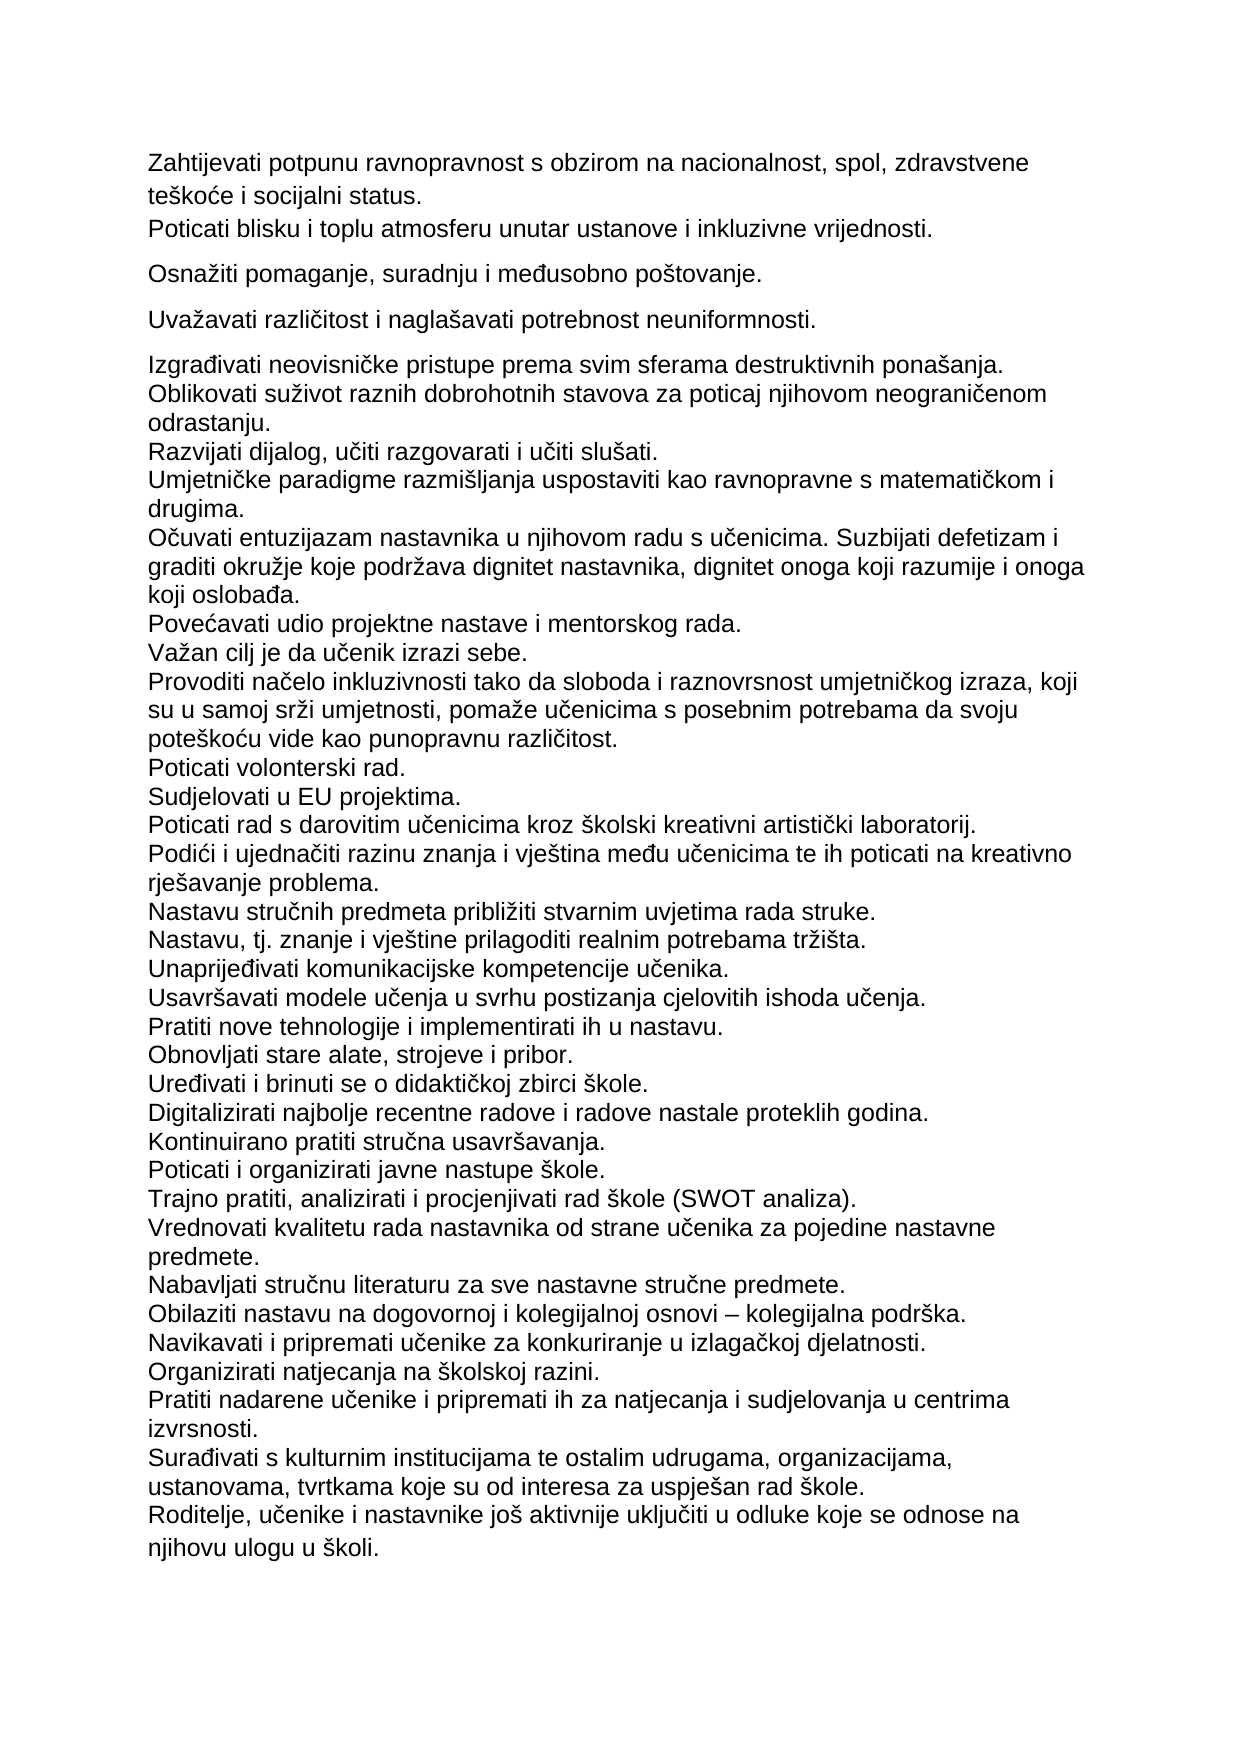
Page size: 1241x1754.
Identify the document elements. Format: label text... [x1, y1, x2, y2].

text Trajno pratiti, analizirati i procjenjivati rad škole (SWOT analiza). [148, 1184, 1093, 1213]
text Unaprijeđivati komunikacijske kompetencije učenika. [148, 954, 1093, 983]
text Uređivati i brinuti se o didaktičkoj zbirci škole. [148, 1069, 1093, 1098]
text Uvažavati različitost i naglašavati potrebnost neuniformnosti. [148, 305, 1093, 333]
text Pratiti nove tehnologije i implementirati ih u nastavu. [148, 1011, 1093, 1040]
text Sudjelovati u EU projektima. [148, 781, 1093, 810]
text Obnovljati stare alate, strojeve i pribor. [148, 1040, 1093, 1069]
text Umjetničke paradigme razmišljanja uspostaviti kao ravnopravne s matematičkom i drugima. [148, 465, 1093, 523]
text Zahtijevati potpunu ravnopravnost s obzirom na nacionalnost, spol, zdravstvene teškoće i socijalni status. [148, 148, 1093, 209]
text Digitalizirati najbolje recentne radove i radove nastale proteklih godina. [148, 1098, 1093, 1126]
text Izgrađivati neovisničke pristupe prema svim sferama destruktivnih ponašanja. [148, 350, 1093, 379]
text Provoditi načelo inkluzivnosti tako da sloboda i raznovrsnost umjetničkog izraza, koji su u samoj srži umjetnosti, pomaže učenicima s posebnim potrebama da svoju poteškoću vide kao punopravnu različitost. [148, 666, 1093, 753]
text Povećavati udio projektne nastave i mentorskog rada. [148, 609, 1093, 638]
text Očuvati entuzijazam nastavnika u njihovom radu s učenicima. Suzbijati defetizam i graditi okružje koje podržava dignitet nastavnika, dignitet onoga koji razumije i onoga koji oslobađa. [148, 523, 1093, 609]
text Nastavu stručnih predmeta približiti stvarnim uvjetima rada struke. [148, 896, 1093, 925]
text Surađivati s kulturnim institucijama te ostalim udrugama, organizacijama, ustanovama, tvrtkama koje su od interesa za uspješan rad škole. [148, 1443, 1093, 1500]
text Poticati rad s darovitim učenicima kroz školski kreativni artistički laboratorij. [148, 810, 1093, 839]
text Usavršavati modele učenja u svrhu postizanja cjelovitih ishoda učenja. [148, 983, 1093, 1011]
text Vrednovati kvalitetu rada nastavnika od strane učenika za pojedine nastavne [148, 1213, 1093, 1241]
text predmete. [148, 1241, 1093, 1270]
text Obilaziti nastavu na dogovornoj i kolegijalnoj osnovi – kolegijalna podrška. [148, 1299, 1093, 1328]
text Roditelje, učenike i nastavnike još aktivnije uključiti u odluke koje se odnose na njihovu ulogu u školi. [148, 1500, 1093, 1562]
text Poticati i organizirati javne nastupe škole. [148, 1155, 1093, 1184]
text Razvijati dijalog, učiti razgovarati i učiti slušati. [148, 436, 1093, 465]
text Osnažiti pomaganje, suradnju i međusobno poštovanje. [148, 259, 1093, 288]
text Navikavati i pripremati učenike za konkuriranje u izlagačkoj djelatnosti. [148, 1328, 1093, 1356]
text Kontinuirano pratiti stručna usavršavanja. [148, 1126, 1093, 1155]
text Nabavljati stručnu literaturu za sve nastavne stručne predmete. [148, 1270, 1093, 1299]
text Važan cilj je da učenik izrazi sebe. [148, 638, 1093, 666]
text Pratiti nadarene učenike i pripremati ih za natjecanja i sudjelovanja u centrima izvrsnosti. [148, 1385, 1093, 1443]
text Nastavu, tj. znanje i vještine prilagoditi realnim potrebama tržišta. [148, 925, 1093, 954]
text Podići i ujednačiti razinu znanja i vještina među učenicima te ih poticati na kreativno rješavanje problema. [148, 839, 1093, 896]
text Poticati blisku i toplu atmosferu unutar ustanove i inkluzivne vrijednosti. [148, 214, 1093, 242]
text Poticati volonterski rad. [148, 753, 1093, 781]
text Organizirati natjecanja na školskoj razini. [148, 1356, 1093, 1385]
text Oblikovati suživot raznih dobrohotnih stavova za poticaj njihovom neograničenom odrastanju. [148, 379, 1093, 436]
